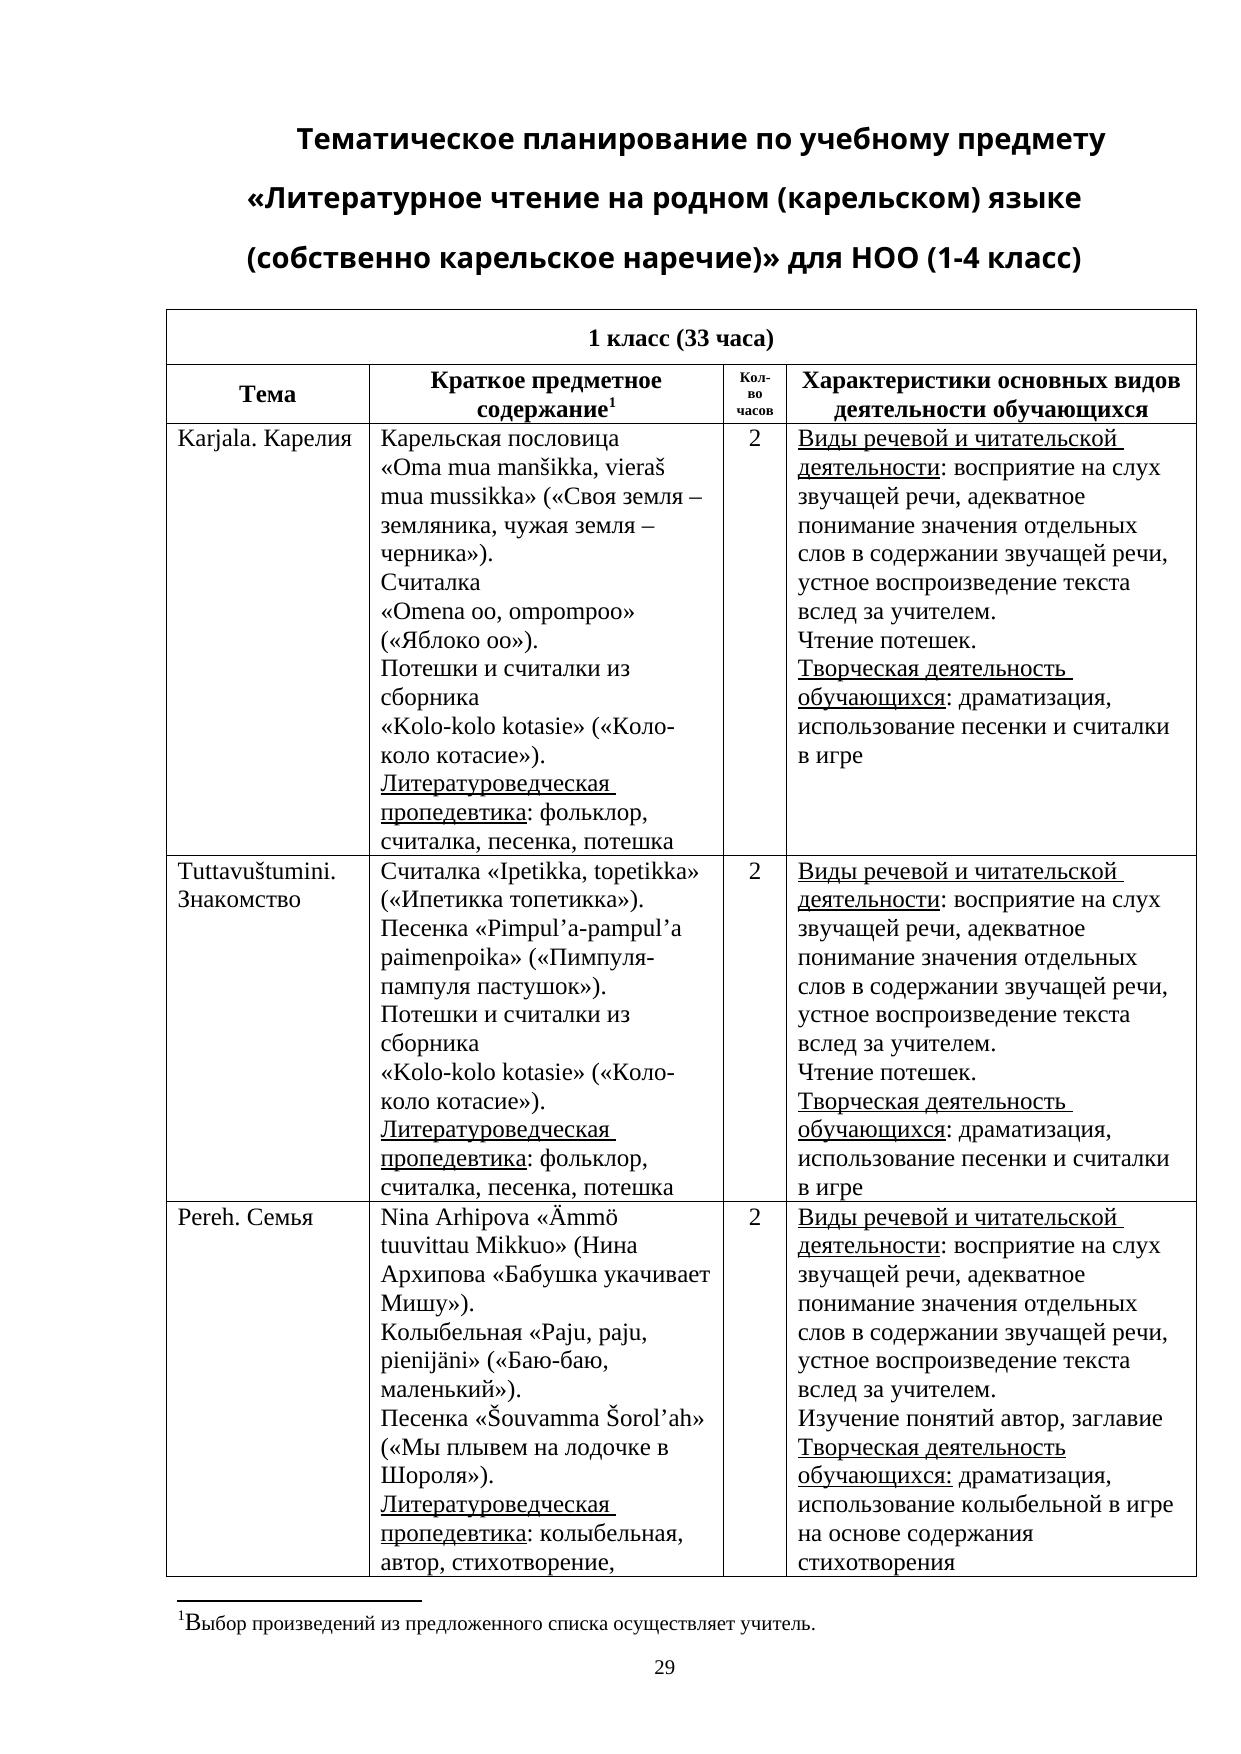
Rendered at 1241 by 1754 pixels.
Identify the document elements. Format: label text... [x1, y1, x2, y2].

table_cell Карельская пословица «Oma mua manšikka, vieraš mua mussikka» («Своя земля – земляника, чужая земля – черника»). Считалка «Omena oo, ompompoo» («Яблоко оо»). Потешки и считалки из сборника «Kolo-kolo kotasie» («Коло-коло котасие»). Литературоведческая пропедевтика: фольклор, считалка, песенка, потешка [370, 424, 723, 855]
text Тематическое планирование по учебному предмету «Литературное чтение на родном (карельском) языке (собственно карельское наречие)» для НОО (1-4 класс) [177, 118, 1152, 277]
table_header 1 класс (33 часа) [167, 310, 1196, 364]
table_cell Pereh. Семья [167, 1202, 369, 1576]
table_cell Тема [167, 365, 369, 422]
table_cell Karjala. Карелия [167, 424, 369, 855]
table_cell Виды речевой и читательской деятельности: восприятие на слух звучащей речи, адекватное понимание значения отдельных слов в содержании звучащей речи, устное воспроизведение текста вслед за учителем. Чтение потешек. Творческая деятельность обучающихся: драматизация, использование песенки и считалки в игре [787, 424, 1196, 855]
table_cell Виды речевой и читательской деятельности: восприятие на слух звучащей речи, адекватное понимание значения отдельных слов в содержании звучащей речи, устное воспроизведение текста вслед за учителем. Чтение потешек. Творческая деятельность обучающихся: драматизация, использование песенки и считалки в игре [787, 856, 1196, 1201]
table_cell 2 [724, 856, 786, 1201]
table_cell 2 [724, 1202, 786, 1576]
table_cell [787, 1202, 1196, 1576]
table_cell Tuttavuštumini. Знакомство [167, 856, 369, 1201]
table_cell Считалка «Ipetikka, topetikka» («Ипетикка топетикка»). Песенка «Pimpulʼa-pampulʼa paimenpoika» («Пимпуля-пампуля пастушок»). Потешки и считалки из сборника «Kolo-kolo kotasie» («Коло-коло котасие»). Литературоведческая пропедевтика: фольклор, считалка, песенка, потешка [370, 856, 723, 1201]
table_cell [370, 1202, 723, 1576]
table_cell 2 [724, 424, 786, 855]
table_cell Кол-во часов [724, 365, 786, 422]
table_cell Характеристики основных видов деятельности обучающихся [787, 365, 1196, 422]
table_cell Краткое предметное содержание [370, 365, 723, 422]
